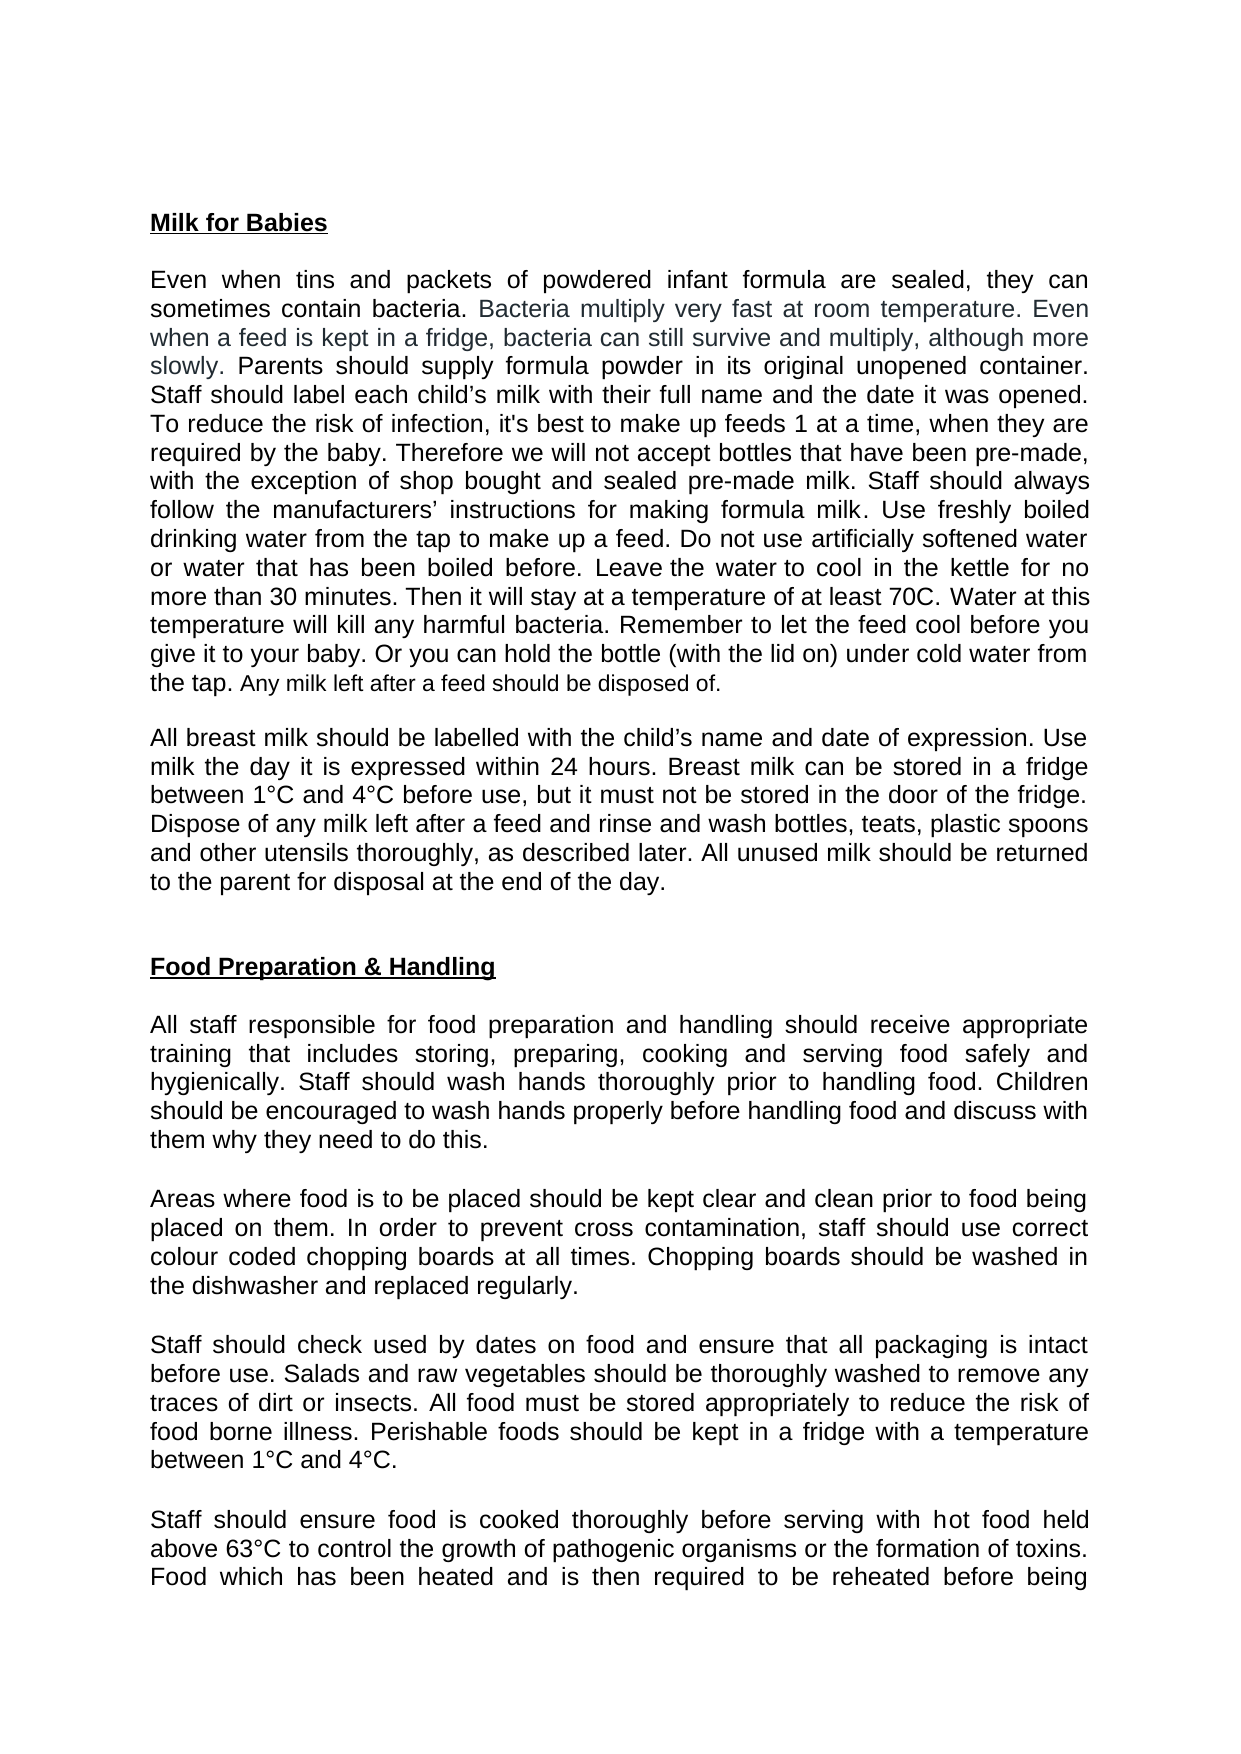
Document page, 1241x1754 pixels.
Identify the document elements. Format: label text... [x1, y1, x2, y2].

text All breast milk should be labelled with the child’s name and date of expression. Use milk the day it is expressed within 24 hours. Breast milk can be stored in a fridge between 1°C and 4°C before use, but it must not be stored in the door of the fridge. Dispose of any milk left after a feed and rinse and wash bottles, teats, plastic spoons and other utensils thoroughly, as described later. All unused milk should be returned to the parent for disposal at the end of the day. [150, 723, 1090, 896]
text Food Preparation & Handling [150, 952, 1090, 981]
text Milk for Babies [150, 207, 1090, 236]
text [150, 1505, 1090, 1591]
text Even when tins and packets of powdered infant formula are sealed, they can sometimes contain bacteria. Bacteria multiply very fast at room temperature. Even when a feed is kept in a fridge, bacteria can still survive and multiply, although more slowly. Parents should supply formula powder in its original unopened container. Staff should label each child’s milk with their full name and the date it was opened. To reduce the risk of infection, it's best to make up feeds 1 at a time, when they are required by the baby. Therefore we will not accept bottles that have been pre-made, with the exception of shop bought and sealed pre-made milk. Staff should always follow the manufacturers’ instructions for making formula milk. Use freshly boiled drinking water from the tap to make up a feed. Do not use artificially softened water or water that has been boiled before. Leave the water to cool in the kettle for no more than 30 minutes. Then it will stay at a temperature of at least 70C. Water at this temperature will kill any harmful bacteria. Remember to let the feed cool before you give it to your baby. Or you can hold the bottle (with the lid on) under cold water from the tap. Any milk left after a feed should be disposed of. [150, 265, 1090, 697]
text Areas where food is to be placed should be kept clear and clean prior to food being placed on them. In order to prevent cross contamination, staff should use correct colour coded chopping boards at all times. Chopping boards should be washed in the dishwasher and replaced regularly. [150, 1184, 1090, 1299]
text All staff responsible for food preparation and handling should receive appropriate training that includes storing, preparing, cooking and serving food safely and hygienically. Staff should wash hands thoroughly prior to handling food. Children should be encouraged to wash hands properly before handling food and discuss with them why they need to do this. [150, 1010, 1090, 1153]
text Staff should check used by dates on food and ensure that all packaging is intact before use. Salads and raw vegetables should be thoroughly washed to remove any traces of dirt or insects. All food must be stored appropriately to reduce the risk of food borne illness. Perishable foods should be kept in a fridge with a temperature between 1°C and 4°C. [150, 1330, 1090, 1474]
